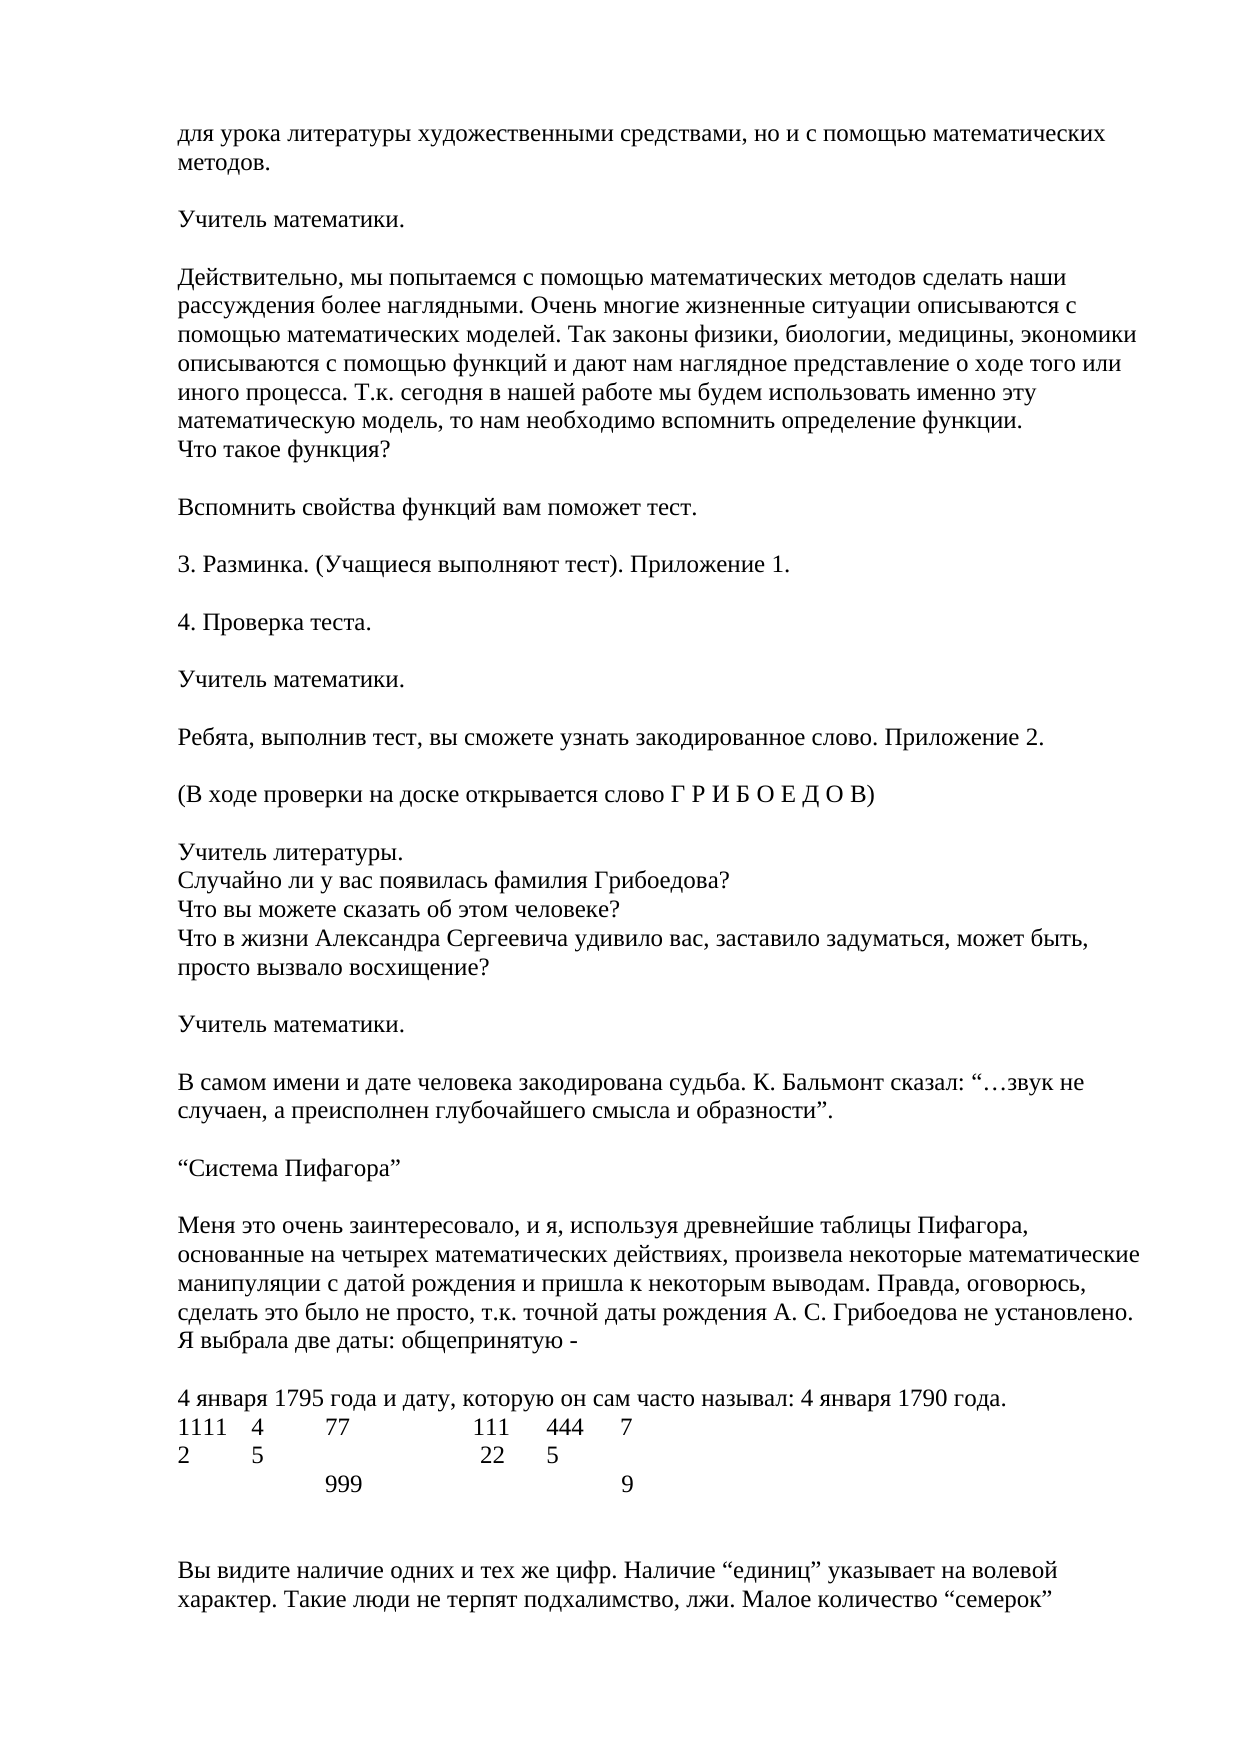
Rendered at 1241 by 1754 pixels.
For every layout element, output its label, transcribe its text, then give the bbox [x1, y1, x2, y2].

text 4. Проверка теста. [177, 607, 1152, 636]
text В самом имени и дате человека закодирована судьба. К. Бальмонт сказал: “…звук не случаен, а преисполнен глубочайшего смысла и образности”. [177, 1067, 1152, 1124]
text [177, 118, 1152, 176]
text Учитель литературы. [177, 837, 1152, 866]
text Случайно ли у вас появилась фамилия Грибоедова? [177, 866, 1152, 894]
text Ребята, выполнив тест, вы сможете узнать закодированное слово. Приложение 2. [177, 722, 1152, 751]
text Учитель математики. [177, 664, 1152, 693]
text Учитель математики. [177, 1009, 1152, 1038]
text Действительно, мы попытаемся с помощью математических методов сделать наши рассуждения более наглядными. Очень многие жизненные ситуации описываются с помощью математических моделей. Так законы физики, биологии, медицины, экономики описываются с помощью функций и дают нам наглядное представление о ходе того или иного процесса. Т.к. сегодня в нашей работе мы будем использовать именно эту математическую модель, то нам необходимо вспомнить определение функции. [177, 262, 1152, 434]
text Что такое функция? [177, 434, 1152, 463]
text 3. Разминка. (Учащиеся выполняют тест). Приложение 1. [177, 549, 1152, 578]
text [177, 1556, 1152, 1613]
text Меня это очень заинтересовало, и я, используя древнейшие таблицы Пифагора, основанные на четырех математических действиях, произвела некоторые математические манипуляции с датой рождения и пришла к некоторым выводам. Правда, оговорюсь, сделать это было не просто, т.к. точной даты рождения А. С. Грибоедова не установлено. Я выбрала две даты: общепринятую - [177, 1211, 1152, 1354]
text “Система Пифагора” [177, 1153, 1152, 1182]
text Вспомнить свойства функций вам поможет тест. [177, 492, 1152, 521]
text 4 января 1795 года и дату, которую он сам часто называл: 4 января 1790 года. [177, 1383, 1152, 1412]
text Что вы можете сказать об этом человеке? [177, 894, 1152, 923]
text 2 5 22 5 [177, 1441, 1152, 1469]
text (В ходе проверки на доске открывается слово Г Р И Б О Е Д О В) [177, 779, 1152, 808]
text Что в жизни Александра Сергеевича удивило вас, заставило задуматься, может быть, просто вызвало восхищение? [177, 923, 1152, 981]
text 999 9 [177, 1469, 1152, 1498]
text Учитель математики. [177, 204, 1152, 233]
text 1111 4 77 111 444 7 [177, 1412, 1152, 1441]
